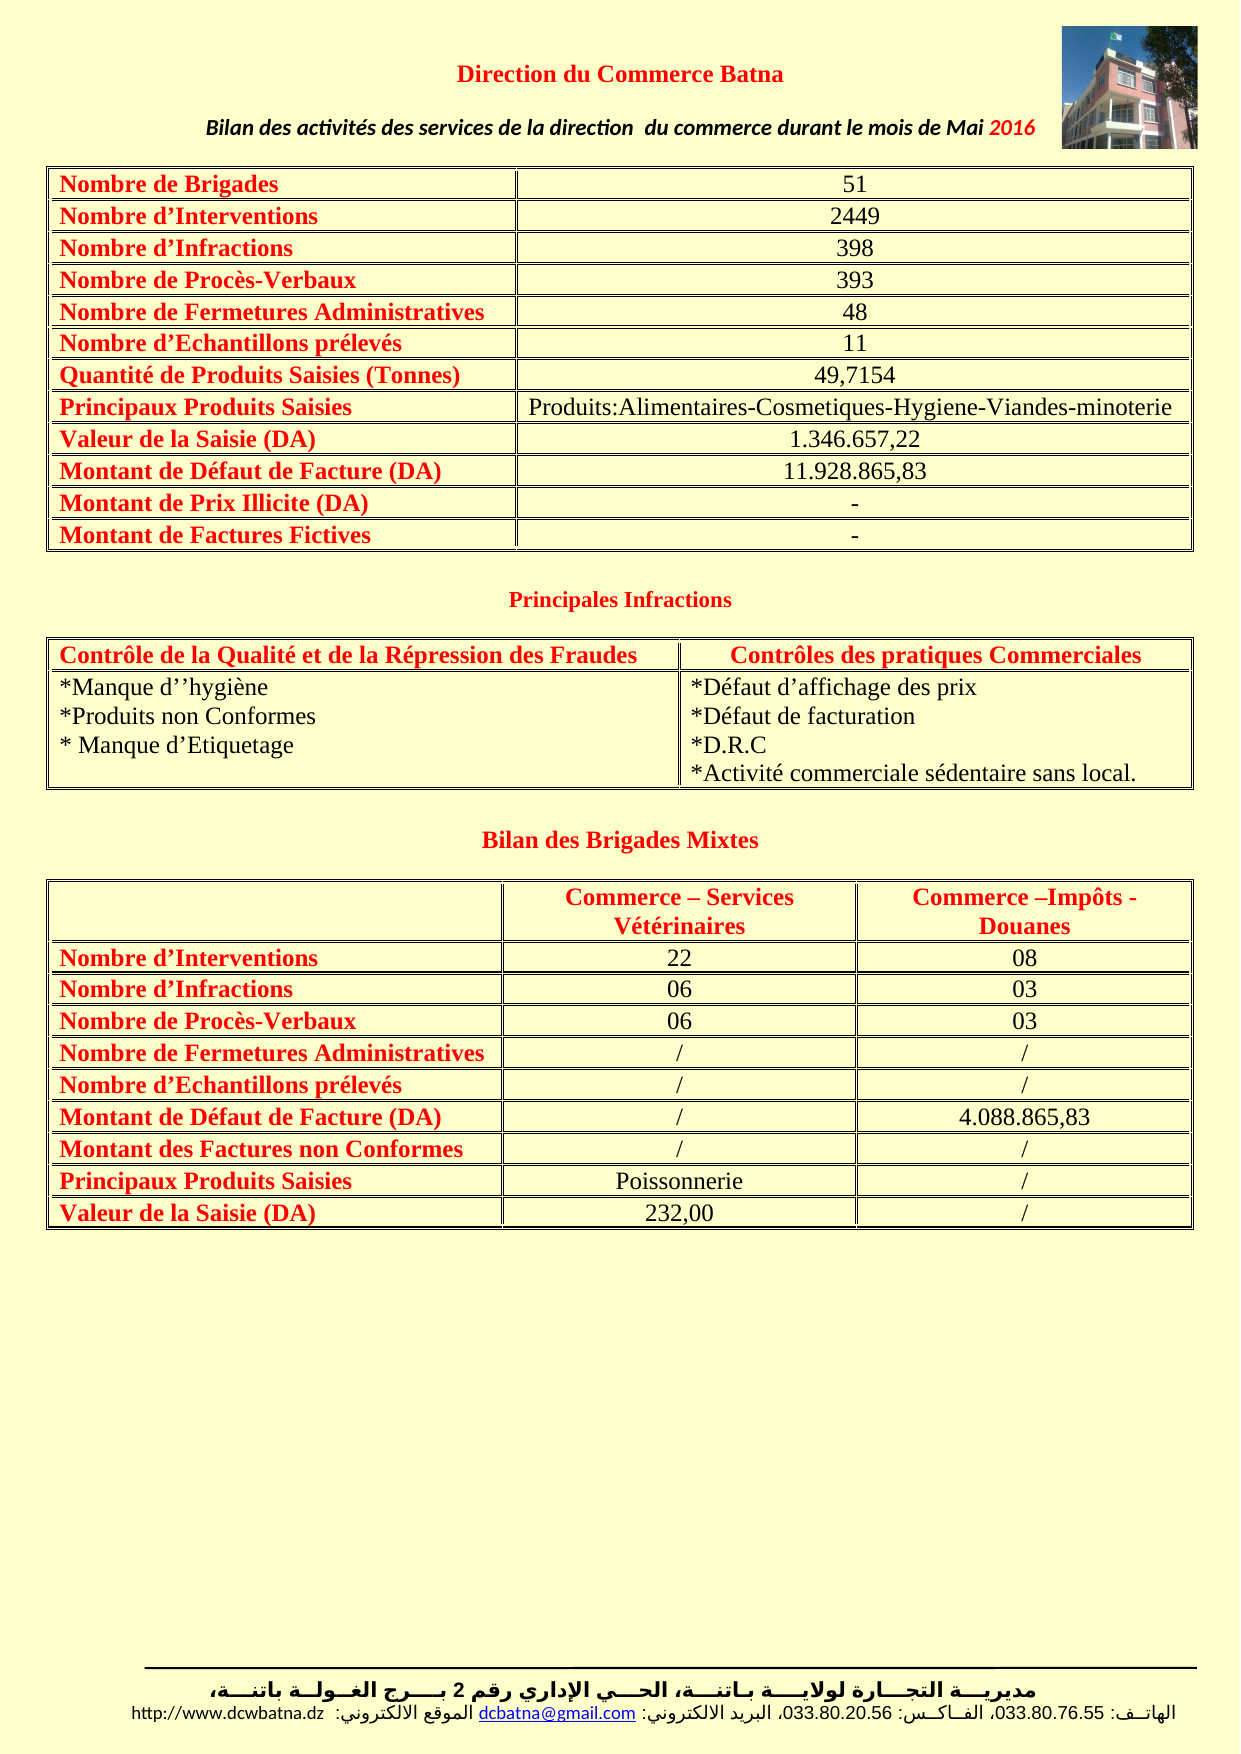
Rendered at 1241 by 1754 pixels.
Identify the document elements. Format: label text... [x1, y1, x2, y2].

table_cell Poissonnerie [504, 1166, 855, 1194]
table_cell 49,7154 [517, 357, 1192, 389]
table_cell Principaux Produits Saisies [48, 389, 517, 421]
table_header 51 [517, 169, 1191, 198]
table_cell Nombre d’Interventions [48, 198, 517, 230]
table_cell / [856, 1067, 1192, 1099]
picture [1061, 26, 1198, 149]
text Bilan des Brigades Mixtes [59, 825, 1181, 854]
table_cell / [504, 1038, 855, 1067]
table_cell / [504, 1134, 855, 1163]
table_cell Nombre de Procès-Verbaux [49, 262, 515, 293]
table_cell 2449 [517, 198, 1192, 230]
table_header [49, 882, 502, 939]
text Direction du Commerce Batna [59, 59, 1181, 88]
table_cell 22 [504, 943, 855, 971]
table_cell 48 [518, 294, 1191, 325]
table_cell *Défaut d’affichage des prix *Défaut de facturation *D.R.C *Activité commerciale sédentaire sans local. [679, 669, 1192, 787]
table_cell 1.346.657,22 [517, 421, 1192, 453]
table_cell Montant des Factures non Conformes [49, 1131, 501, 1163]
table_cell 03 [858, 971, 1191, 1003]
table_cell Valeur de la Saisie (DA) [49, 1195, 502, 1226]
table_cell Nombre d’Echantillons prélevés [48, 1067, 502, 1099]
table_cell / [504, 1070, 855, 1099]
table_header Nombre de Brigades [48, 167, 517, 198]
table_cell 398 [518, 230, 1191, 262]
table_cell 232,00 [502, 1198, 856, 1226]
table_cell Nombre d’Interventions [49, 940, 501, 971]
table_header Commerce –Impôts - Douanes [856, 882, 1191, 939]
table_cell / [858, 1163, 1191, 1194]
table_cell 393 [518, 262, 1191, 293]
table_cell 08 [858, 940, 1191, 971]
table_cell 11.928.865,83 [517, 453, 1192, 485]
table_cell 11 [517, 325, 1192, 357]
table_cell Montant de Défaut de Facture (DA) [48, 1099, 502, 1131]
table_cell / [858, 1131, 1191, 1163]
table_cell Nombre de Fermetures Administratives [49, 294, 515, 325]
table_cell *Manque d’’hygiène *Produits non Conformes * Manque d’Etiquetage [48, 669, 679, 787]
table_cell / [504, 1102, 855, 1131]
table_cell Montant de Prix Illicite (DA) [49, 485, 515, 517]
table_cell Produits:Alimentaires-Cosmetiques-Hygiene-Viandes-minoterie [517, 389, 1192, 421]
table_cell Nombre d’Echantillons prélevés [48, 325, 517, 357]
table_cell Montant de Défaut de Facture (DA) [48, 453, 517, 485]
table_cell Nombre de Procès-Verbaux [48, 1003, 502, 1035]
table_cell 06 [504, 1006, 855, 1035]
table_header Contrôle de la Qualité et de la Répression des Fraudes [49, 640, 679, 669]
text Bilan des activités des services de la direction du commerce durant le mois de Mai 2016 [59, 113, 1181, 141]
table_cell Nombre de Fermetures Administratives [48, 1035, 502, 1067]
table_cell Quantité de Produits Saisies (Tonnes) [48, 357, 517, 389]
table_header Commerce – Services Vétérinaires [502, 882, 856, 939]
table_cell Montant de Factures Fictives [49, 517, 517, 548]
table_header Contrôles des pratiques Commerciales [679, 640, 1191, 669]
table_cell / [856, 1195, 1191, 1226]
table_cell Valeur de la Saisie (DA) [48, 421, 517, 453]
table_cell 4.088.865,83 [856, 1099, 1192, 1131]
table_cell 03 [856, 1003, 1192, 1035]
table_cell / [856, 1035, 1192, 1067]
table_cell - [517, 517, 1191, 548]
text Principales Infractions [59, 586, 1181, 613]
table_cell Nombre d’Infractions [49, 230, 515, 262]
table_cell 06 [504, 975, 855, 1003]
table_cell - [518, 485, 1191, 517]
table_cell Nombre d’Infractions [49, 971, 501, 1003]
table_cell Principaux Produits Saisies [49, 1163, 501, 1194]
